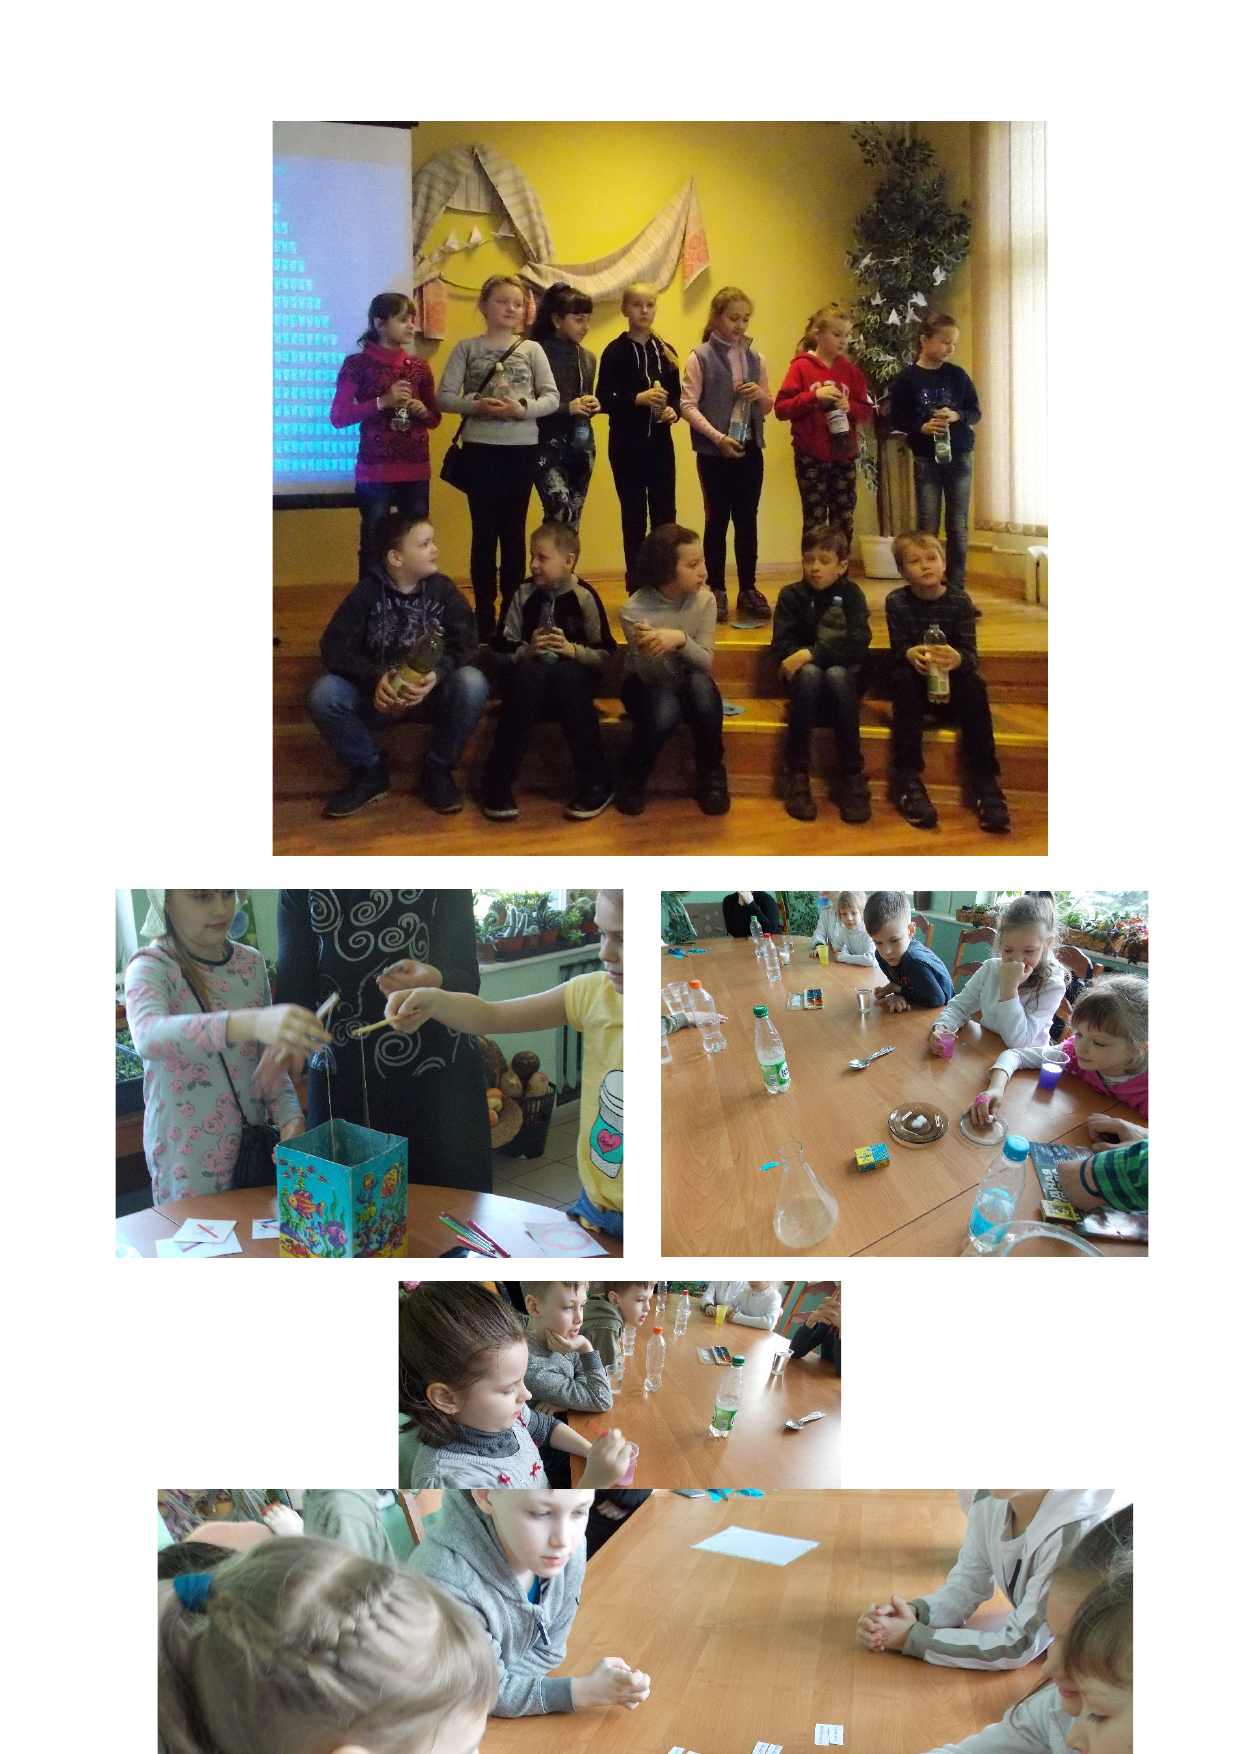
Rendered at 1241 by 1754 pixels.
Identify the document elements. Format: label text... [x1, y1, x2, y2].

picture [661, 999, 1149, 1366]
picture [115, 998, 624, 1366]
picture [398, 1390, 842, 1722]
picture [272, 229, 1048, 965]
text Фотопанорама [177, 167, 1152, 201]
text Приложение 8 [177, 118, 1152, 152]
